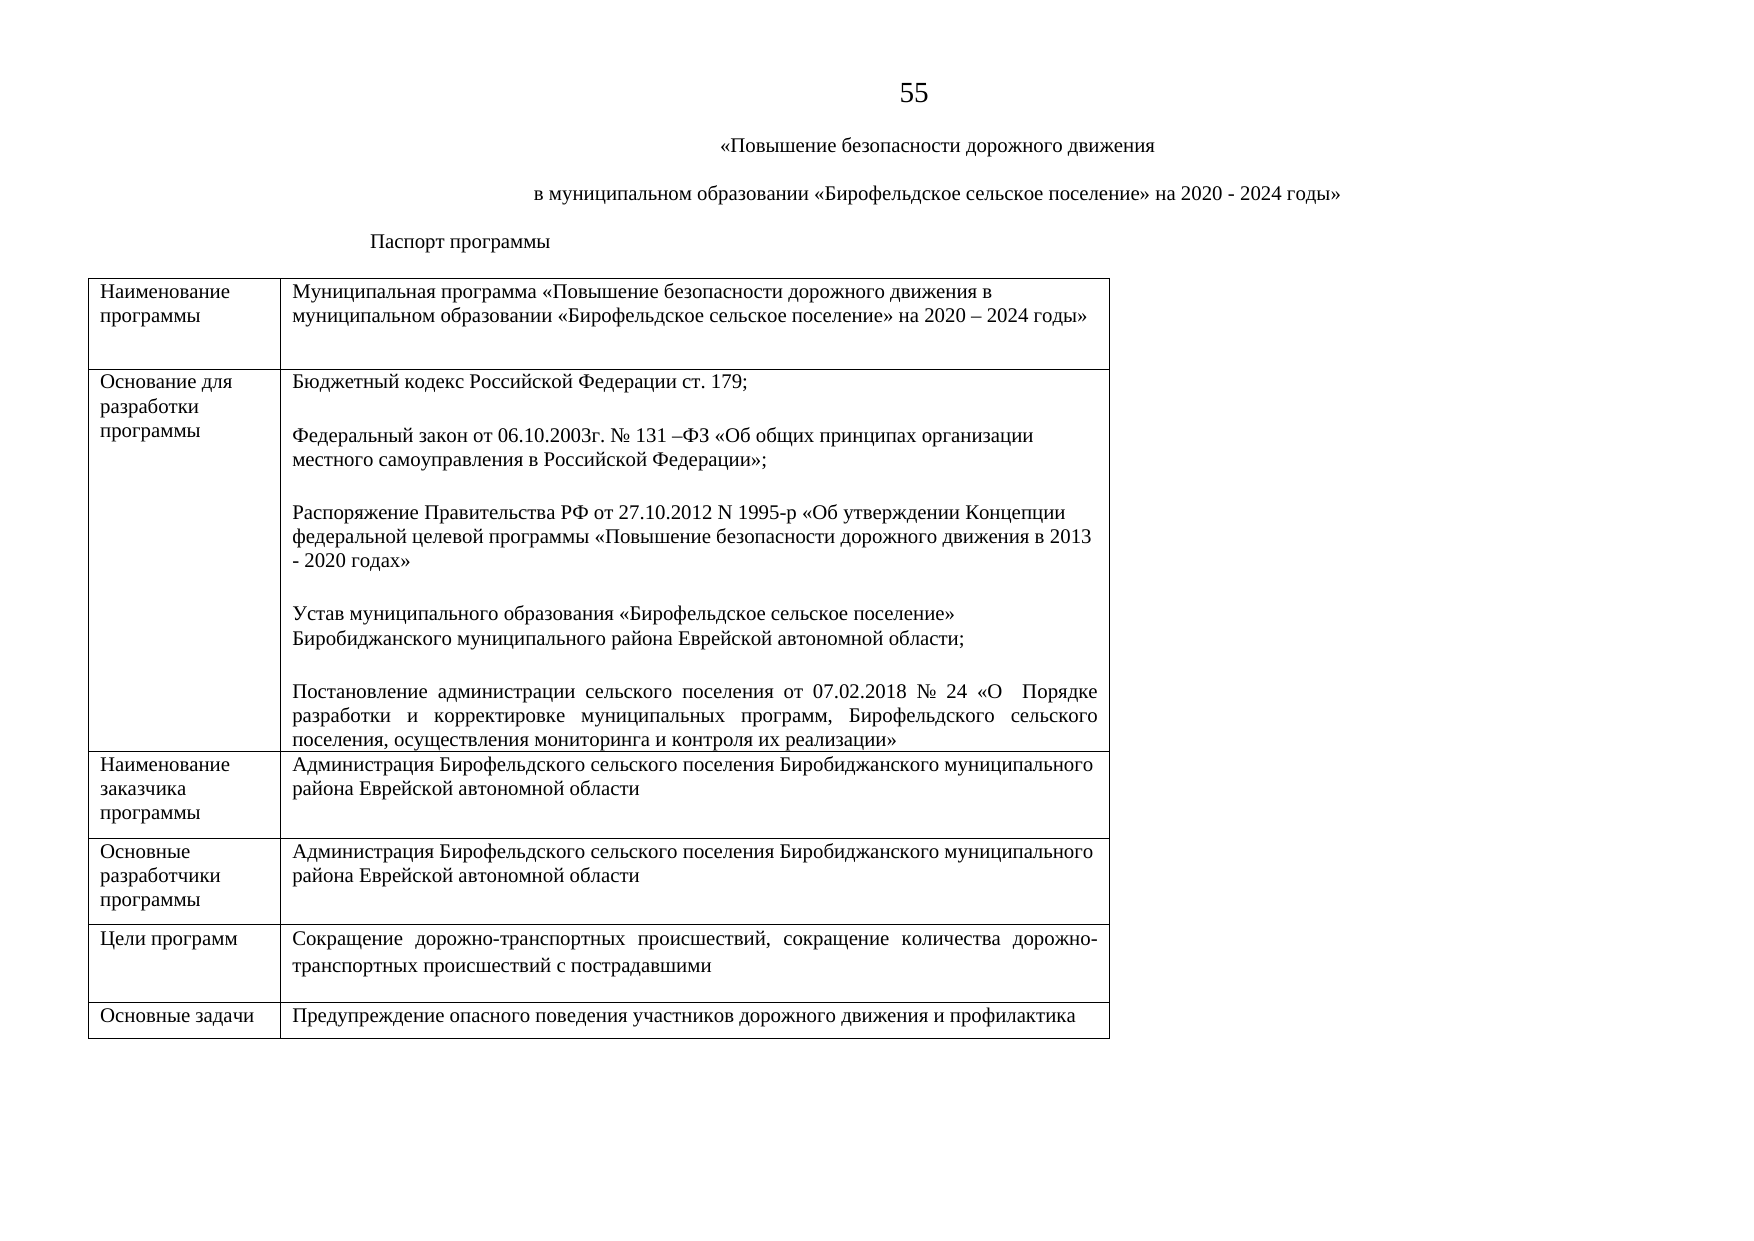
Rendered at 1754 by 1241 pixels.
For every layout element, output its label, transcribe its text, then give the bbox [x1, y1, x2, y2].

text «Повышение безопасности дорожного движения [89, 133, 1739, 157]
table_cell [89, 1003, 280, 1038]
table_cell Основные разработчики программы [89, 839, 280, 924]
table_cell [281, 1003, 1109, 1038]
table_header Муниципальная программа «Повышение безопасности дорожного движения в муниципальном образовании «Бирофельдское сельское поселение» на 2020 – 2024 годы» [281, 279, 1109, 368]
table_cell Наименование заказчика программы [89, 752, 280, 838]
table_cell Бюджетный кодекс Российской Федерации ст. 179; Федеральный закон от 06.10.2003г. № 131 –ФЗ «Об общих принципах организации местного самоуправления в Российской Федерации»; Распоряжение Правительства РФ от 27.10.2012 N 1995-р «Об утверждении Концепции федеральной целевой программы «Повышение безопасности дорожного движения в 2013 - 2020 годах» Устав муниципального образования «Бирофельдское сельское поселение» Биробиджанского муниципального района Еврейской автономной области; Постановление администрации сельского поселения от 07.02.2018 № 24 «О Порядке разработки и корректировке муниципальных программ, Бирофельдского сельского поселения, осуществления мониторинга и контроля их реализации» [281, 370, 1109, 751]
text в муниципальном образовании «Бирофельдское сельское поселение» на 2020 - 2024 годы» [89, 181, 1739, 205]
table_header Наименование программы [89, 279, 280, 368]
table_cell Администрация Бирофельдского сельского поселения Биробиджанского муниципального района Еврейской автономной области [281, 839, 1109, 924]
table_cell Основание для разработки программы [89, 370, 280, 751]
table_cell Цели программ [89, 925, 280, 1002]
table_cell Сокращение дорожно-транспортных происшествий, сокращение количества дорожно-транспортных происшествий с пострадавшими [281, 925, 1109, 1002]
table_cell Администрация Бирофельдского сельского поселения Биробиджанского муниципального района Еврейской автономной области [281, 752, 1109, 838]
text Паспорт программы [89, 229, 1739, 253]
